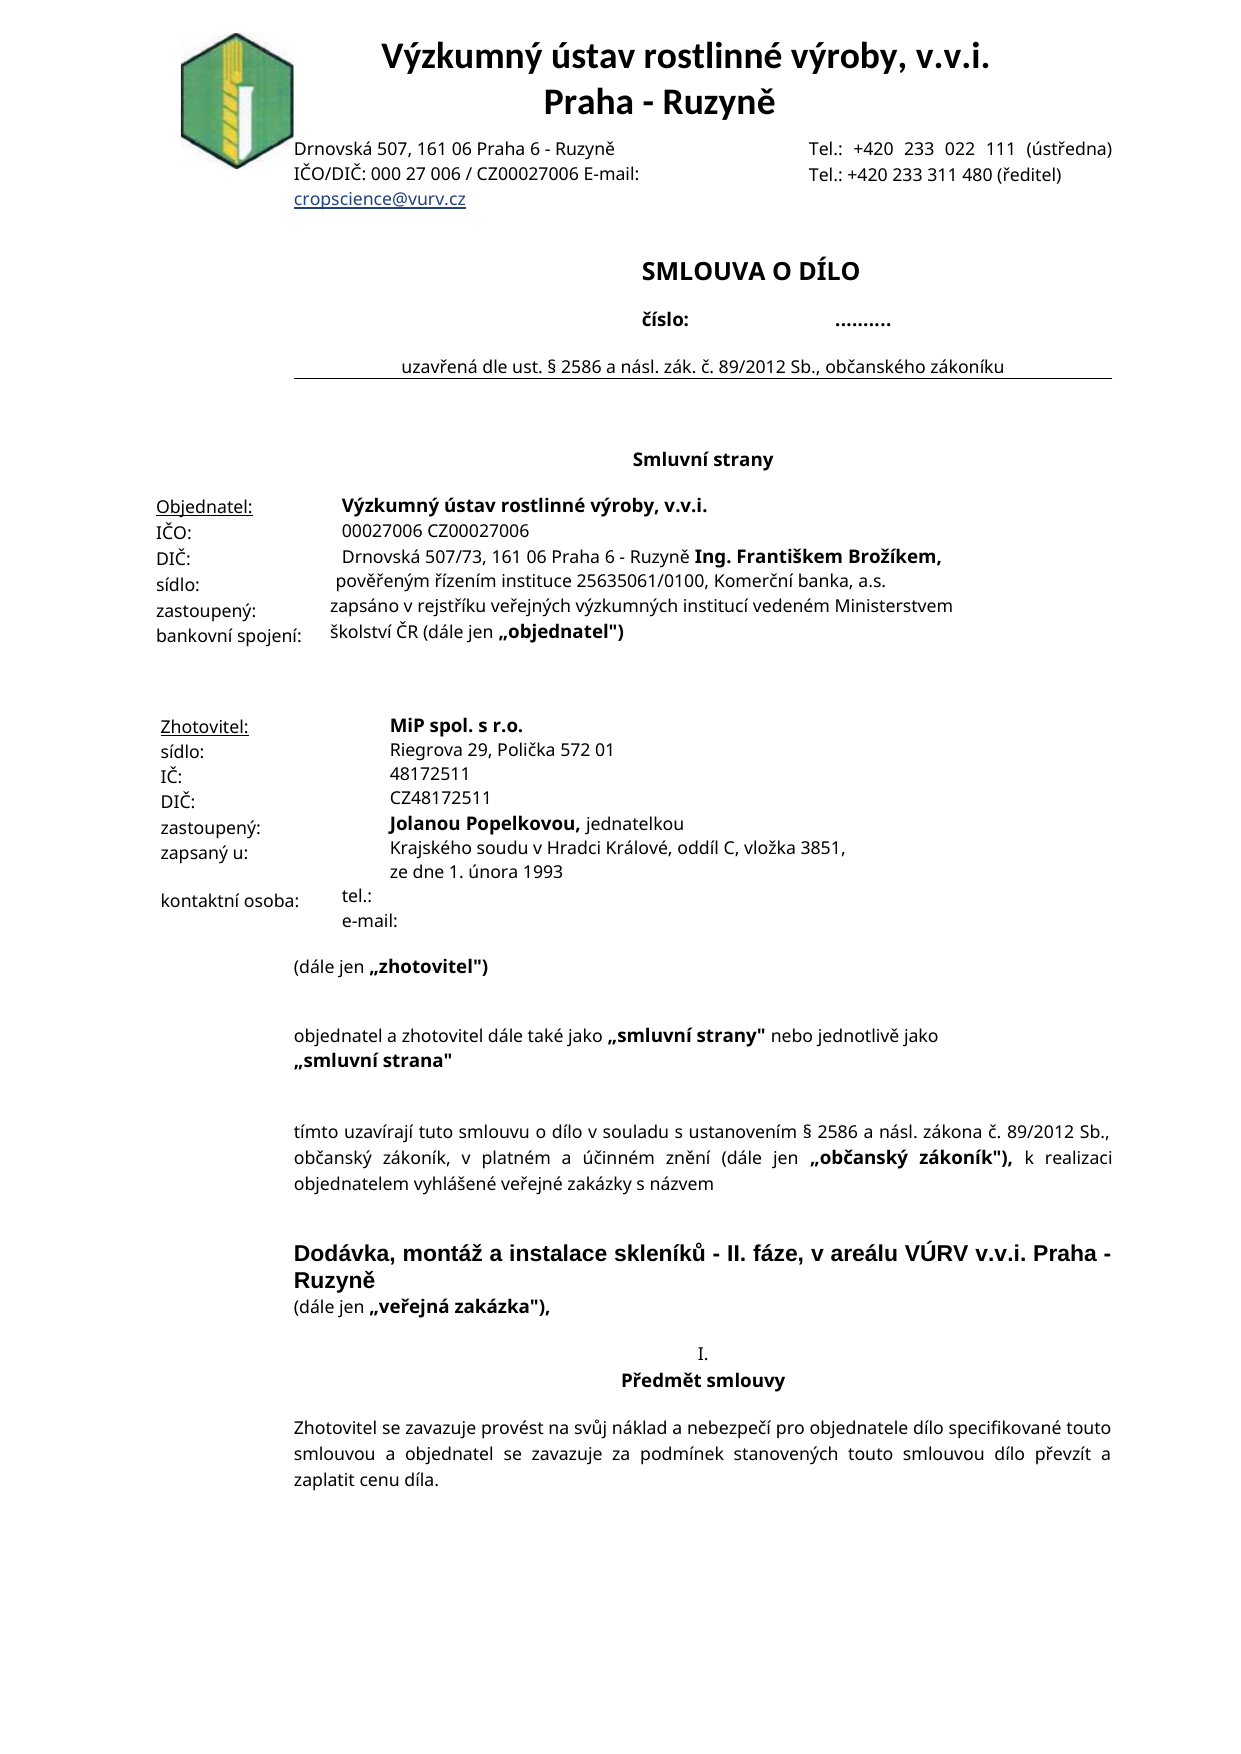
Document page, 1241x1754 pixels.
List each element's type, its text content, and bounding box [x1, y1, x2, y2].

text (dále jen „veřejná zakázka"), [294, 1293, 1112, 1318]
text Zhotovitel se zavazuje provést na svůj náklad a nebezpečí pro objednatele dílo specifikované touto smlouvou a objednatel se zavazuje za podmínek stanovených touto smlouvou dílo převzít a zaplatit cenu díla. [294, 1416, 1112, 1492]
text CZ48172511 [335, 786, 1112, 810]
text objednatel a zhotovitel dále také jako „smluvní strany" nebo jednotlivě jako „smluvní strana" [294, 1022, 996, 1073]
text Jolanou Popelkovou, jednatelkou [335, 810, 1112, 836]
text Předmět smlouvy [294, 1367, 1112, 1393]
text Drnovská 507, 161 06 Praha 6 - Ruzyně IČO/DIČ: 000 27 006 / CZ00027006 E-mail: cropscience@vurv.cz [294, 136, 643, 211]
text tímto uzavírají tuto smlouvu o dílo v souladu s ustanovením § 2586 a násl. zákona č. 89/2012 Sb., občanský zákoník, v platném a účinném znění (dále jen „občanský zákoník"), k realizaci objednatelem vyhlášené veřejné zakázky s názvem [294, 1119, 1112, 1195]
text 48172511 [335, 762, 1112, 786]
text Tel.: +420 233 022 111 (ústředna) Tel.: +420 233 311 480 (ředitel) [809, 136, 1112, 186]
text e-mail: [294, 908, 1112, 932]
text tel.: [294, 884, 1112, 908]
text uzavřená dle ust. § 2586 a násl. zák. č. 89/2012 Sb., občanského zákoníku [294, 354, 1112, 378]
text Dodávka, montáž a instalace skleníků - II. fáze, v areálu VÚRV v.v.i. Praha - Ruzyně [294, 1240, 1112, 1293]
picture [180, 33, 294, 169]
text zapsáno v rejstříku veřejných výzkumných institucí vedeném Ministerstvem školství ČR (dále jen „objednatel") [294, 593, 996, 644]
text Výzkumný ústav rostlinné výroby, v.v.i. [335, 493, 1112, 518]
text Smluvní strany [294, 446, 1112, 472]
text 00027006 CZ00027006 [335, 518, 921, 542]
text ze dne 1. února 1993 [335, 860, 1112, 884]
text Riegrova 29, Polička 572 01 [335, 737, 1112, 762]
text číslo: [639, 306, 1112, 331]
text (dále jen „zhotovitel") [294, 953, 1112, 978]
text Výzkumný ústav rostlinné výroby, v.v.i. Praha - Ruzyně [381, 32, 998, 124]
text Drnovská 507/73, 161 06 Praha 6 - Ruzyně Ing. Františkem Brožíkem, pověřeným řízením instituce 25635061/0100, Komerční banka, a.s. [335, 543, 944, 593]
text MiP spol. s r.o. [335, 712, 1112, 737]
text I. [294, 1341, 1112, 1366]
text Krajského soudu v Hradci Králové, oddíl C, vložka 3851, [335, 836, 1112, 860]
text SMLOUVA O DÍLO [639, 253, 1112, 287]
